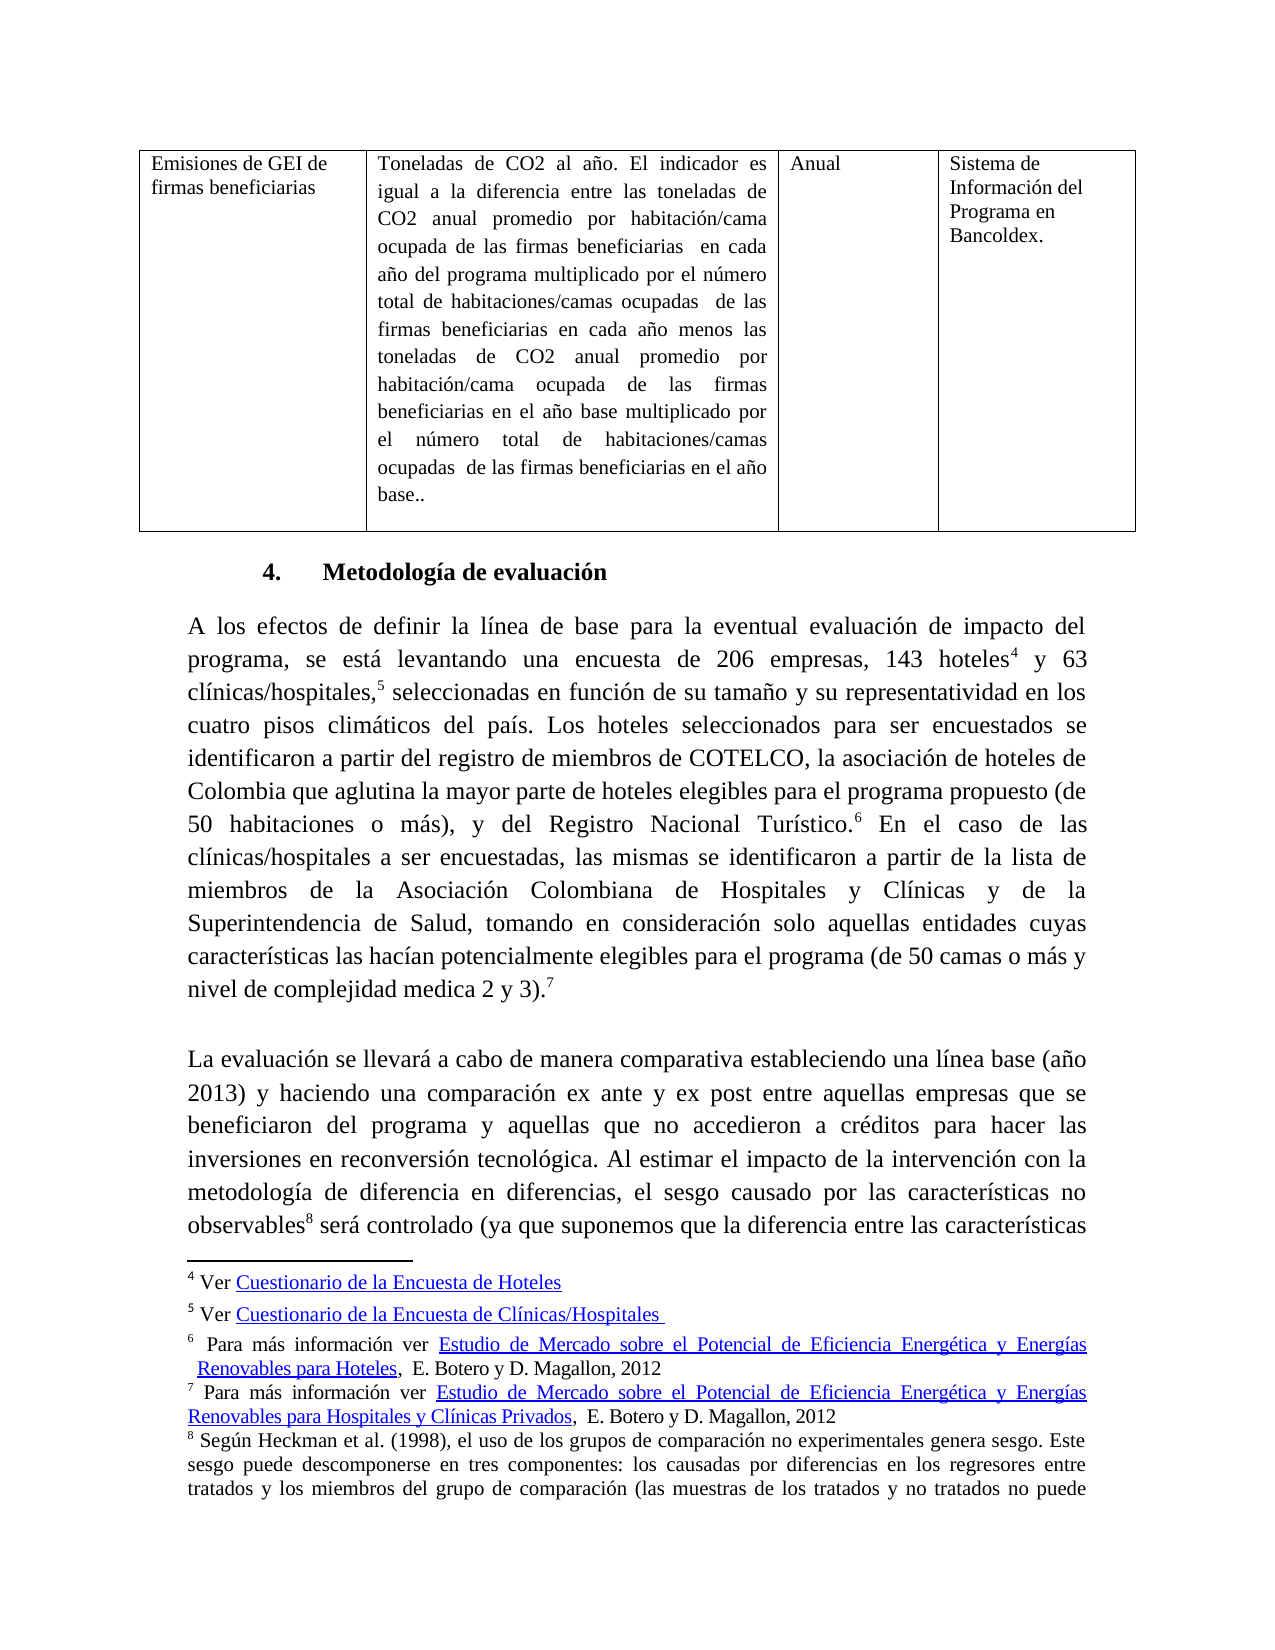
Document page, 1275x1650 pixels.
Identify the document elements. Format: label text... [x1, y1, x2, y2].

subtitle Metodología de evaluación [262, 557, 1087, 586]
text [187, 1044, 1087, 1238]
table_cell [939, 151, 1135, 531]
text A los efectos de definir la línea de base para la eventual evaluación de impacto del programa, se está levantando una encuesta de 206 empresas, 143 hoteles y 63 clínicas/hospitales, seleccionadas en función de su tamaño y su representatividad en los cuatro pisos climáticos del país. Los hoteles seleccionados para ser encuestados se identificaron a partir del registro de miembros de COTELCO, la asociación de hoteles de Colombia que aglutina la mayor parte de hoteles elegibles para el programa propuesto (de 50 habitaciones o más), y del Registro Nacional Turístico. En el caso de las clínicas/hospitales a ser encuestadas, las mismas se identificaron a partir de la lista de miembros de la Asociación Colombiana de Hospitales y Clínicas y de la Superintendencia de Salud, tomando en consideración solo aquellas entidades cuyas características las hacían potencialmente elegibles para el programa (de 50 camas o más y nivel de complejidad medica 2 y 3). [187, 611, 1087, 1003]
table_cell Emisiones de GEI de firmas beneficiarias [140, 151, 366, 531]
table_cell Anual [779, 151, 938, 531]
table_cell Toneladas de CO2 al año. El indicador es igual a la diferencia entre las toneladas de CO2 anual promedio por habitación/cama ocupada de las firmas beneficiarias en cada año del programa multiplicado por el número total de habitaciones/camas ocupadas de las firmas beneficiarias en cada año menos las toneladas de CO2 anual promedio por habitación/cama ocupada de las firmas beneficiarias en el año base multiplicado por el número total de habitaciones/camas ocupadas de las firmas beneficiarias en el año base.. [367, 151, 778, 531]
